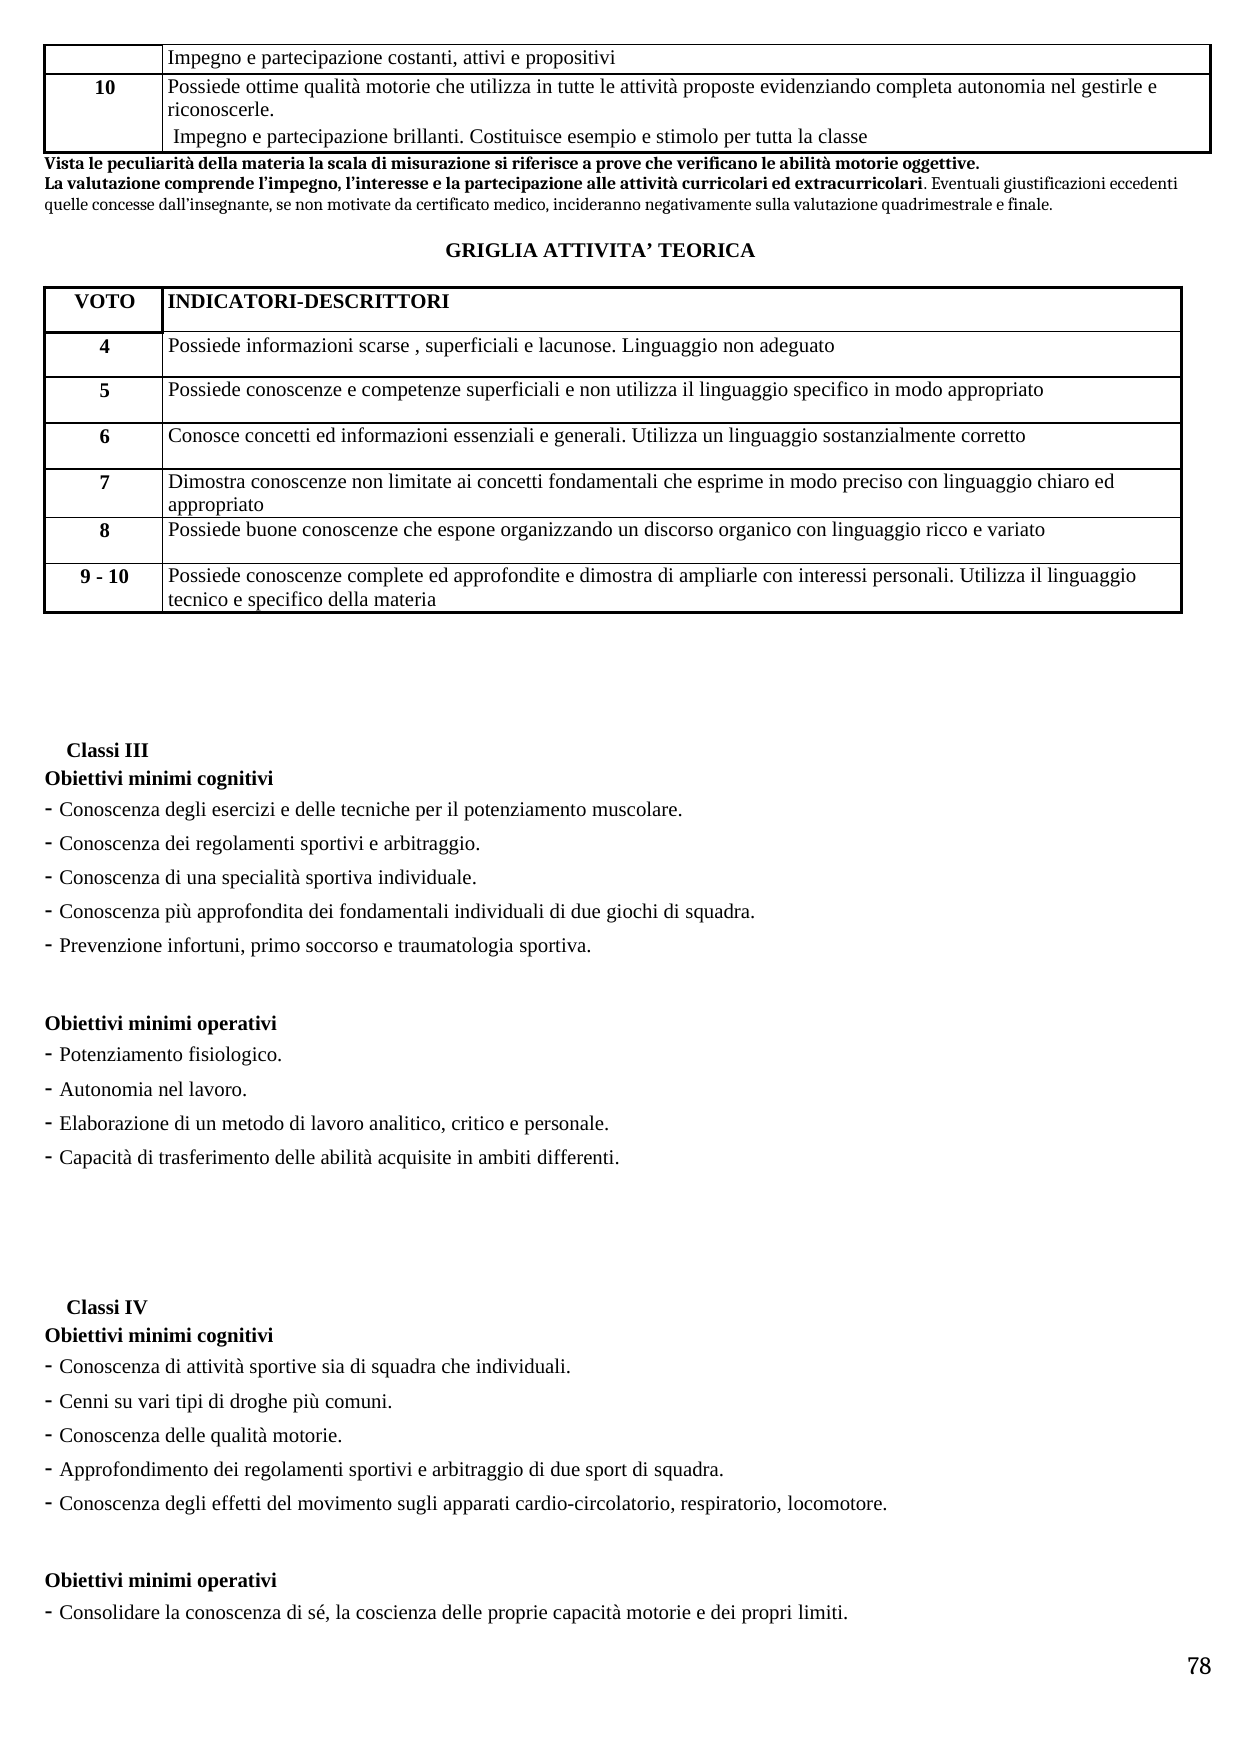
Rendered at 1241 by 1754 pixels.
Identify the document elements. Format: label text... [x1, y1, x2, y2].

text Obiettivi minimi operativi [44, 1567, 1211, 1592]
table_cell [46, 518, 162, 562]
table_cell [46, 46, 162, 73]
text Classi IV [66, 1284, 1205, 1322]
list Autonomia nel lavoro. [44, 1069, 1211, 1103]
text Vista le peculiarità della materia la scala di misurazione si riferisce a prove che verificano le abilità motorie oggettive. [44, 154, 1211, 174]
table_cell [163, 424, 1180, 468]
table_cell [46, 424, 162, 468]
list Conoscenza di una specialità sportiva individuale. [44, 858, 1211, 892]
text Obiettivi minimi cognitivi [44, 765, 1211, 790]
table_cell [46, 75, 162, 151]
list Conoscenza delle qualità motorie. [44, 1415, 1211, 1449]
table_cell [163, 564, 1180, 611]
text Obiettivi minimi cognitivi [44, 1322, 1211, 1347]
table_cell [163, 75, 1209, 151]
text Obiettivi minimi operativi [44, 1010, 1211, 1035]
list Approfondimento dei regolamenti sportivi e arbitraggio di due sport di squadra. [44, 1449, 1211, 1483]
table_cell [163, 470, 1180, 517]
list Prevenzione infortuni, primo soccorso e traumatologia sportiva. [44, 926, 1211, 960]
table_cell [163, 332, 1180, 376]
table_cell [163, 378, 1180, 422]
list Capacità di trasferimento delle abilità acquisite in ambiti differenti. [44, 1137, 1211, 1171]
list Consolidare la conoscenza di sé, la coscienza delle proprie capacità motorie e dei propri limiti. [44, 1592, 1211, 1627]
list Conoscenza degli esercizi e delle tecniche per il potenziamento muscolare. [44, 790, 1211, 824]
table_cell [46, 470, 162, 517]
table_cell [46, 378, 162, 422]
list Conoscenza degli effetti del movimento sugli apparati cardio-circolatorio, respiratorio, locomotore. [44, 1483, 1211, 1517]
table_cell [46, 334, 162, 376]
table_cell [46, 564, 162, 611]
text La valutazione comprende l’impegno, l’interesse e la partecipazione alle attività curricolari ed extracurricolari. Eventuali giustificazioni eccedenti quelle concesse dall’insegnante, se non motivate da certificato medico, incideranno negativamente sulla valutazione quadrimestrale e finale. [44, 174, 1211, 215]
list Conoscenza dei regolamenti sportivi e arbitraggio. [44, 824, 1211, 858]
list Conoscenza di attività sportive sia di squadra che individuali. [44, 1347, 1211, 1381]
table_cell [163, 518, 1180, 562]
text Classi III [66, 727, 1205, 765]
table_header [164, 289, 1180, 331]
list Elaborazione di un metodo di lavoro analitico, critico e personale. [44, 1103, 1211, 1137]
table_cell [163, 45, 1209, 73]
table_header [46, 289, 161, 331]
list Potenziamento fisiologico. [44, 1035, 1211, 1069]
list Cenni su vari tipi di droghe più comuni. [44, 1381, 1211, 1415]
text GRIGLIA ATTIVITA’ TEORICA [63, 238, 1138, 262]
list Conoscenza più approfondita dei fondamentali individuali di due giochi di squadra. [44, 892, 1211, 926]
